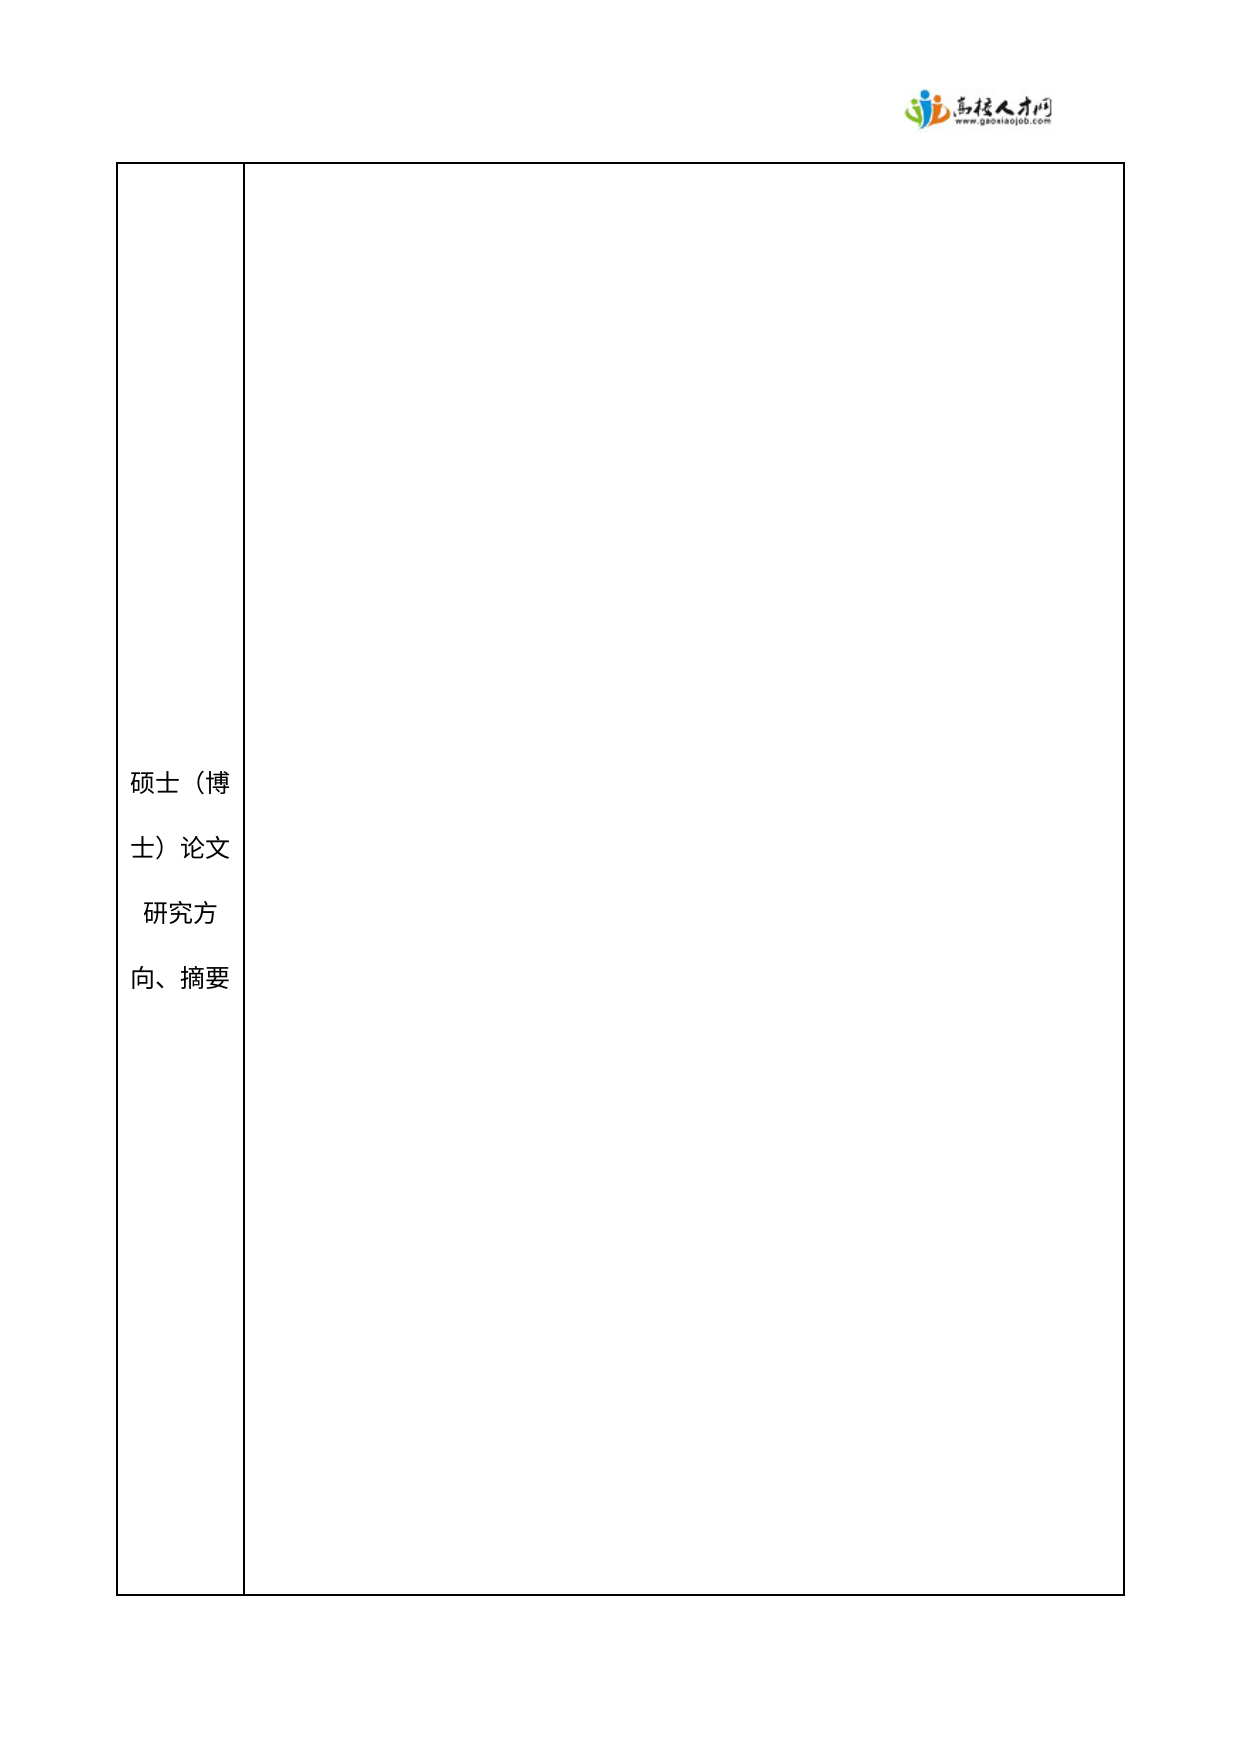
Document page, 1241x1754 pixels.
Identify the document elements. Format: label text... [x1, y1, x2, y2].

picture [904, 88, 1053, 133]
table_cell 硕士（博士）论文研究方向、摘要 [118, 164, 243, 1594]
table_cell [245, 164, 1123, 1594]
